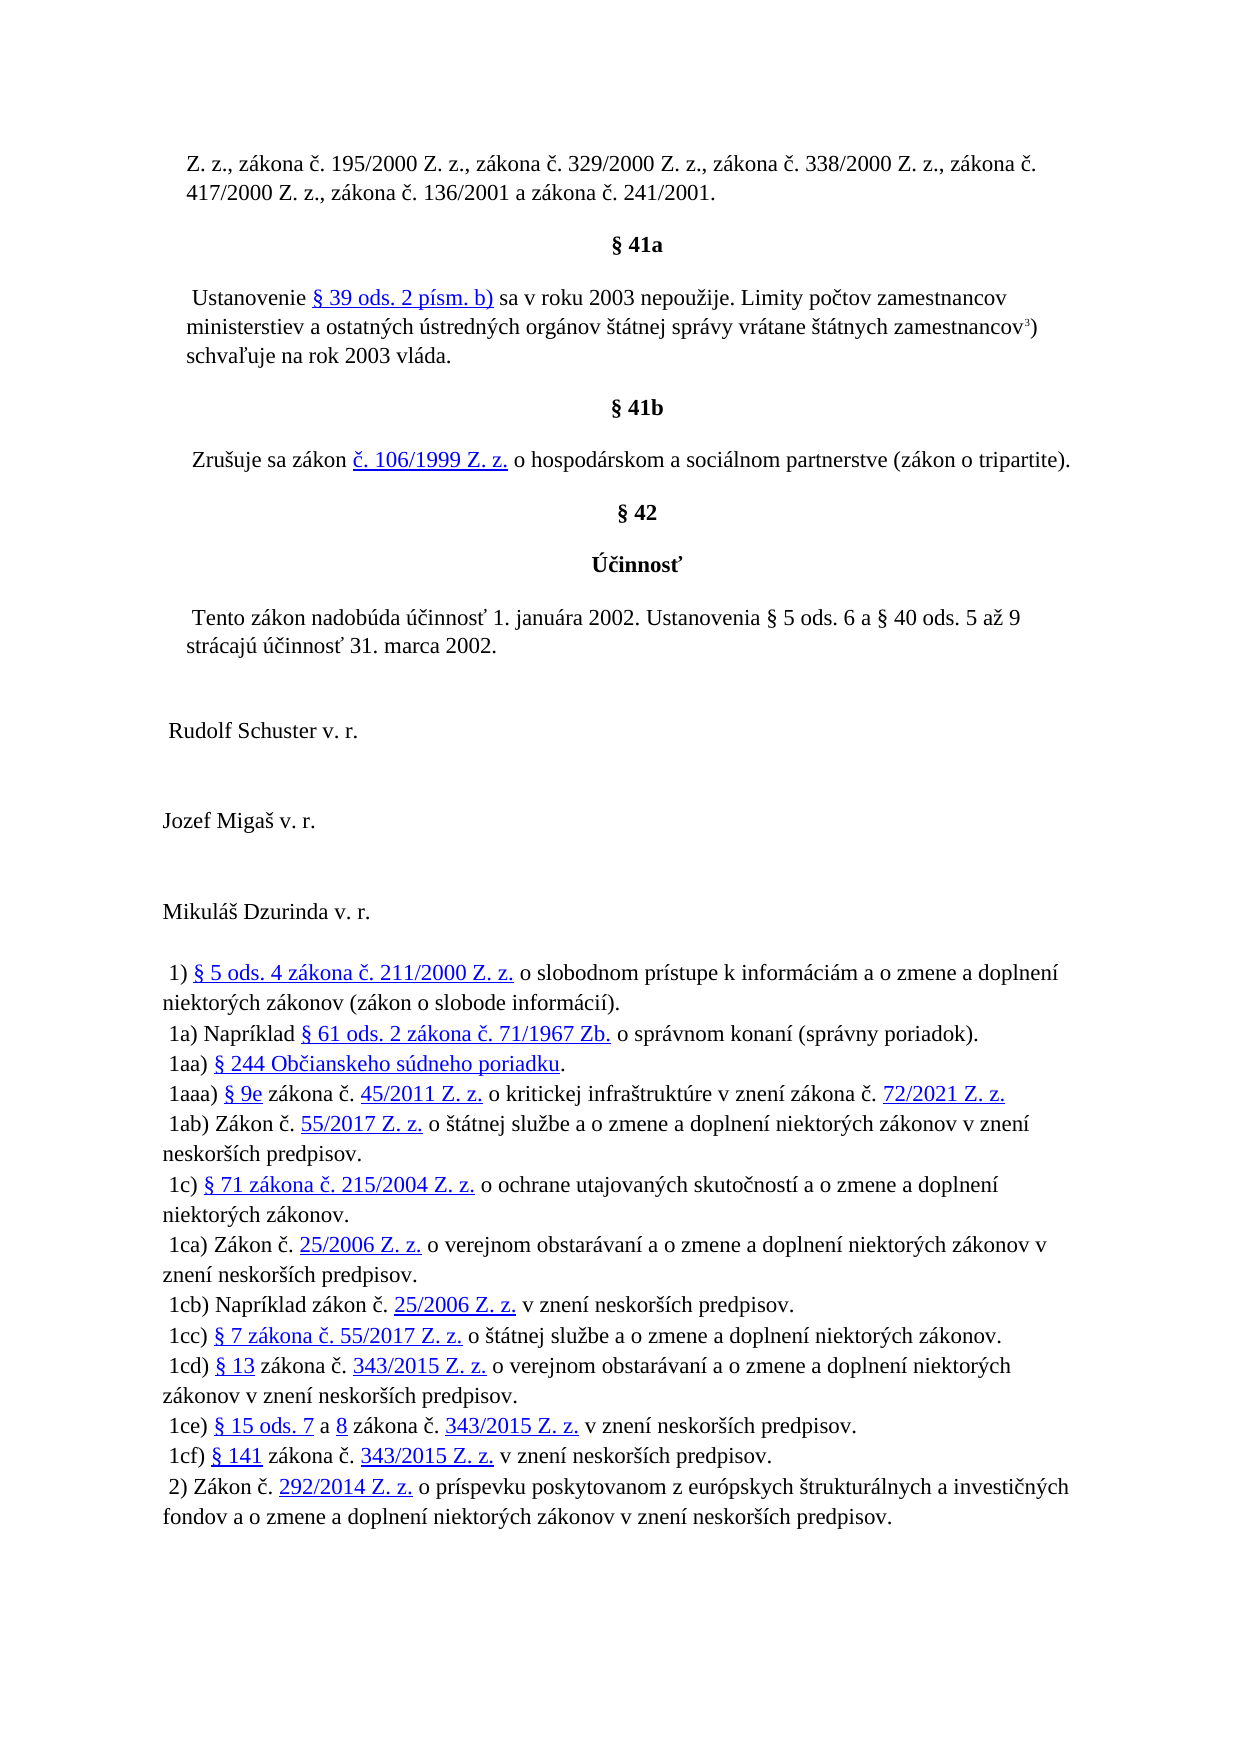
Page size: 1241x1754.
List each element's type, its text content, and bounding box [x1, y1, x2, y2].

text Jozef Migaš v. r. [162, 808, 1090, 834]
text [186, 150, 1090, 205]
text 1c) § 71 zákona č. 215/2004 Z. z. o ochrane utajovaných skutočností a o zmene a doplnení niektorých zákonov. [162, 1171, 1090, 1227]
text Účinnosť [178, 551, 1090, 578]
text 2) Zákon č. 292/2014 Z. z. o príspevku poskytovanom z európskych štrukturálnych a investičných fondov a o zmene a doplnení niektorých zákonov v znení neskorších predpisov. [162, 1473, 1090, 1529]
text Zrušuje sa zákon č. 106/1999 Z. z. o hospodárskom a sociálnom partnerstve (zákon o tripartite). [186, 446, 1090, 473]
text Ustanovenie § 39 ods. 2 písm. b) sa v roku 2003 nepoužije. Limity počtov zamestnancov ministerstiev a ostatných ústredných orgánov štátnej správy vrátane štátnych zamestnancov3) schvaľuje na rok 2003 vláda. [186, 284, 1090, 368]
text 1aaa) § 9e zákona č. 45/2011 Z. z. o kritickej infraštruktúre v znení zákona č. 72/2021 Z. z. [162, 1080, 1090, 1106]
text Rudolf Schuster v. r. [162, 717, 1090, 743]
text 1ce) § 15 ods. 7 a 8 zákona č. 343/2015 Z. z. v znení neskorších predpisov. [162, 1412, 1090, 1439]
text 1cf) § 141 zákona č. 343/2015 Z. z. v znení neskorších predpisov. [162, 1442, 1090, 1469]
text Tento zákon nadobúda účinnosť 1. januára 2002. Ustanovenia § 5 ods. 6 a § 40 ods. 5 až 9 strácajú účinnosť 31. marca 2002. [186, 604, 1090, 659]
text 1a) Napríklad § 61 ods. 2 zákona č. 71/1967 Zb. o správnom konaní (správny poriadok). [162, 1019, 1090, 1046]
text 1cd) § 13 zákona č. 343/2015 Z. z. o verejnom obstarávaní a o zmene a doplnení niektorých zákonov v znení neskorších predpisov. [162, 1352, 1090, 1408]
text 1cb) Napríklad zákon č. 25/2006 Z. z. v znení neskorších predpisov. [162, 1291, 1090, 1318]
text § 42 [178, 499, 1090, 525]
text 1aa) § 244 Občianskeho súdneho poriadku. [162, 1050, 1090, 1076]
text 1ca) Zákon č. 25/2006 Z. z. o verejnom obstarávaní a o zmene a doplnení niektorých zákonov v znení neskorších predpisov. [162, 1231, 1090, 1288]
text 1ab) Zákon č. 55/2017 Z. z. o štátnej službe a o zmene a doplnení niektorých zákonov v znení neskorších predpisov. [162, 1110, 1090, 1167]
text 1cc) § 7 zákona č. 55/2017 Z. z. o štátnej službe a o zmene a doplnení niektorých zákonov. [162, 1322, 1090, 1348]
text § 41b [178, 394, 1090, 420]
text § 41a [178, 231, 1090, 258]
text 1) § 5 ods. 4 zákona č. 211/2000 Z. z. o slobodnom prístupe k informáciám a o zmene a doplnení niektorých zákonov (zákon o slobode informácií). [162, 959, 1090, 1016]
text Mikuláš Dzurinda v. r. [162, 898, 1090, 924]
